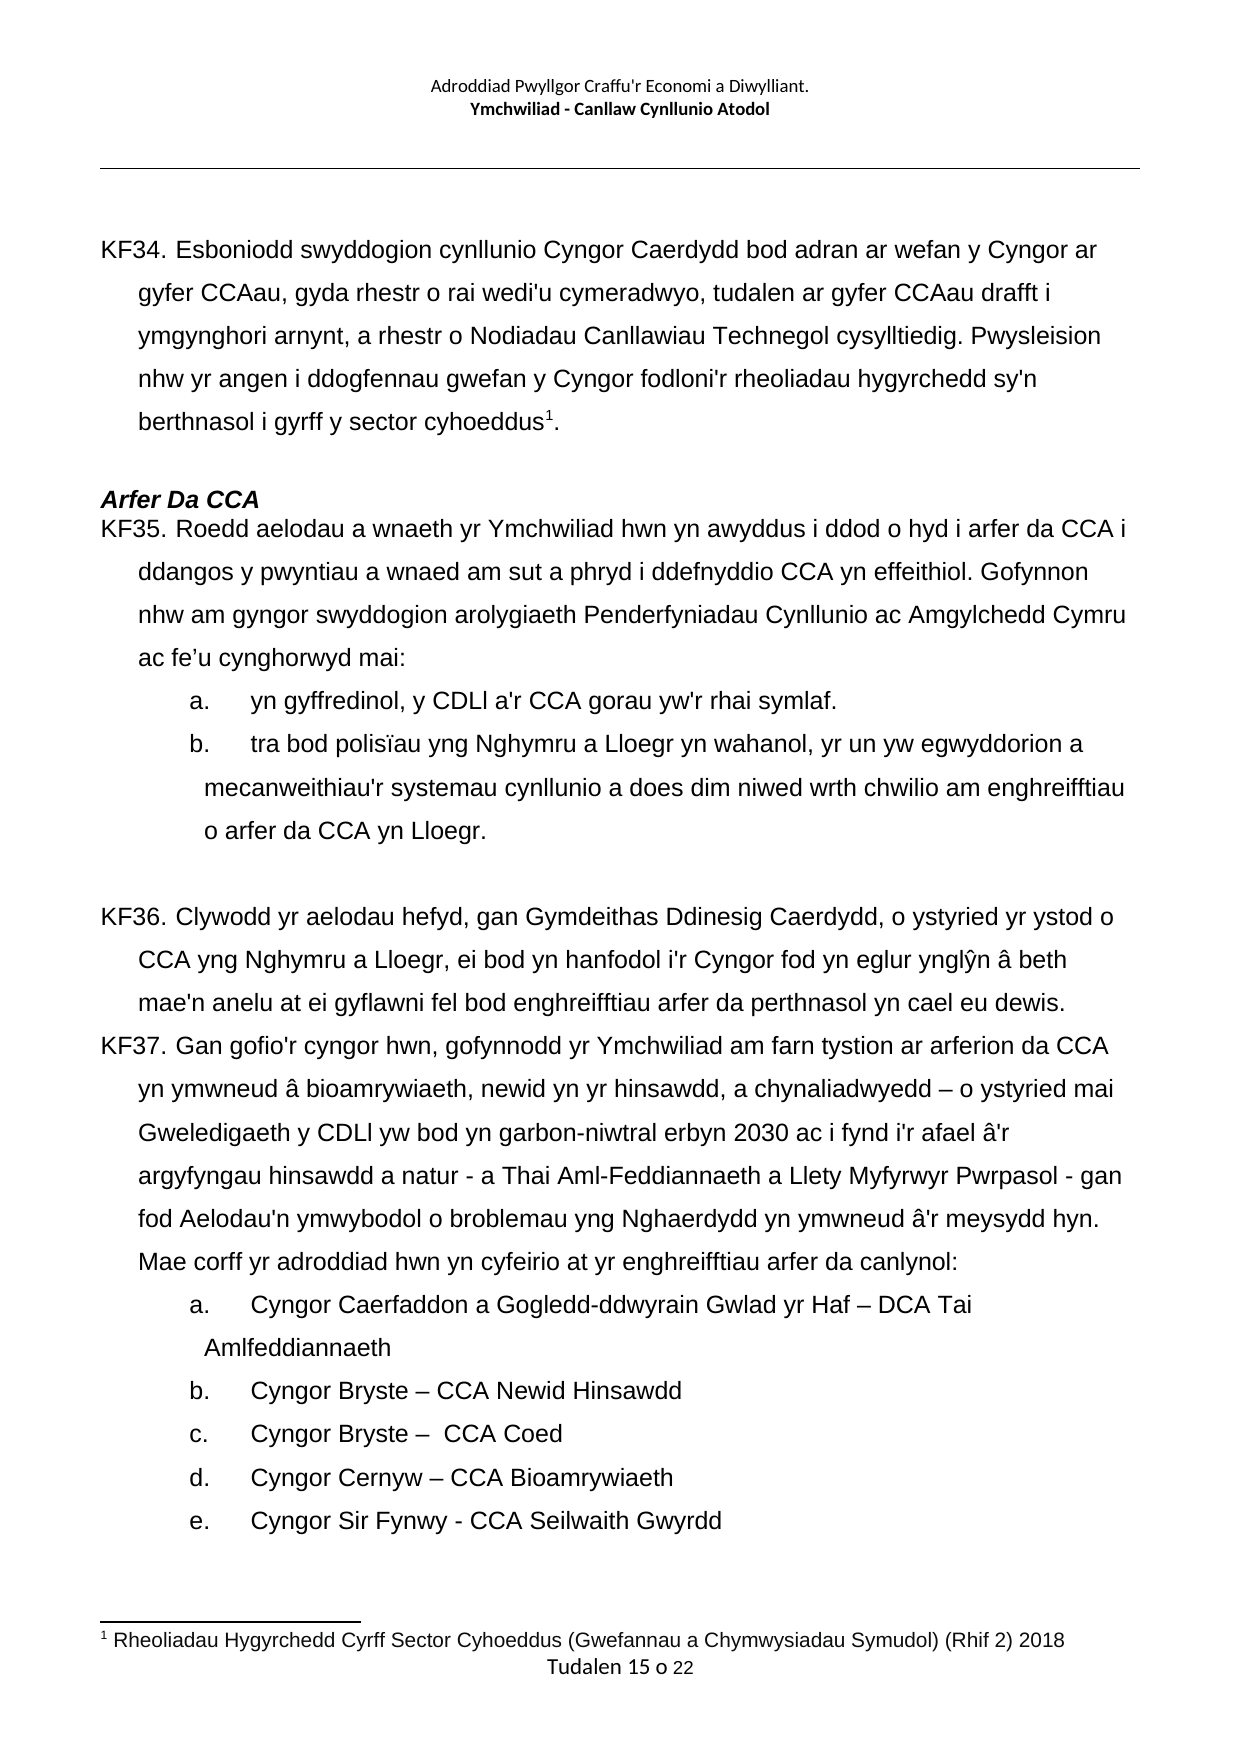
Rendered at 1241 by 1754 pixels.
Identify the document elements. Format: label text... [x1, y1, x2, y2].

list Cyngor Bryste – CCA Coed [189, 1419, 1140, 1448]
list Esboniodd swyddogion cynllunio Cyngor Caerdydd bod adran ar wefan y Cyngor ar gyfer CCAau, gyda rhestr o rai wedi'u cymeradwyo, tudalen ar gyfer CCAau drafft i ymgynghori arnynt, a rhestr o Nodiadau Canllawiau Technegol cysylltiedig. Pwysleision nhw yr angen i ddogfennau gwefan y Cyngor fodloni'r rheoliadau hygyrchedd sy'n berthnasol i gyrff y sector cyhoeddus. [100, 235, 1140, 436]
list Cyngor Cernyw – CCA Bioamrywiaeth [189, 1463, 1140, 1491]
list Cyngor Caerfaddon a Gogledd-ddwyrain Gwlad yr Haf – DCA Tai Amlfeddiannaeth [189, 1290, 1140, 1362]
list Clywodd yr aelodau hefyd, gan Gymdeithas Ddinesig Caerdydd, o ystyried yr ystod o CCA yng Nghymru a Lloegr, ei bod yn hanfodol i'r Cyngor fod yn eglur ynglŷn â beth mae'n anelu at ei gyflawni fel bod enghreifftiau arfer da perthnasol yn cael eu dewis. [100, 902, 1140, 1017]
list yn gyffredinol, y CDLl a'r CCA gorau yw'r rhai symlaf. [189, 686, 1140, 715]
list Cyngor Sir Fynwy - CCA Seilwaith Gwyrdd [189, 1506, 1140, 1534]
list tra bod polisïau yng Nghymru a Lloegr yn wahanol, yr un yw egwyddorion a mecanweithiau'r systemau cynllunio a does dim niwed wrth chwilio am enghreifftiau o arfer da CCA yn Lloegr. [189, 729, 1140, 844]
text Arfer Da CCA [100, 485, 1140, 514]
list Roedd aelodau a wnaeth yr Ymchwiliad hwn yn awyddus i ddod o hyd i arfer da CCA i ddangos y pwyntiau a wnaed am sut a phryd i ddefnyddio CCA yn effeithiol. Gofynnon nhw am gyngor swyddogion arolygiaeth Penderfyniadau Cynllunio ac Amgylchedd Cymru ac fe’u cynghorwyd mai: [100, 514, 1140, 672]
list Cyngor Bryste – CCA Newid Hinsawdd [189, 1376, 1140, 1405]
list Gan gofio'r cyngor hwn, gofynnodd yr Ymchwiliad am farn tystion ar arferion da CCA yn ymwneud â bioamrywiaeth, newid yn yr hinsawdd, a chynaliadwyedd – o ystyried mai Gweledigaeth y CDLl yw bod yn garbon-niwtral erbyn 2030 ac i fynd i'r afael â'r argyfyngau hinsawdd a natur - a Thai Aml-Feddiannaeth a Llety Myfyrwyr Pwrpasol - gan fod Aelodau'n ymwybodol o broblemau yng Nghaerdydd yn ymwneud â'r meysydd hyn. Mae corff yr adroddiad hwn yn cyfeirio at yr enghreifftiau arfer da canlynol: [100, 1031, 1140, 1276]
